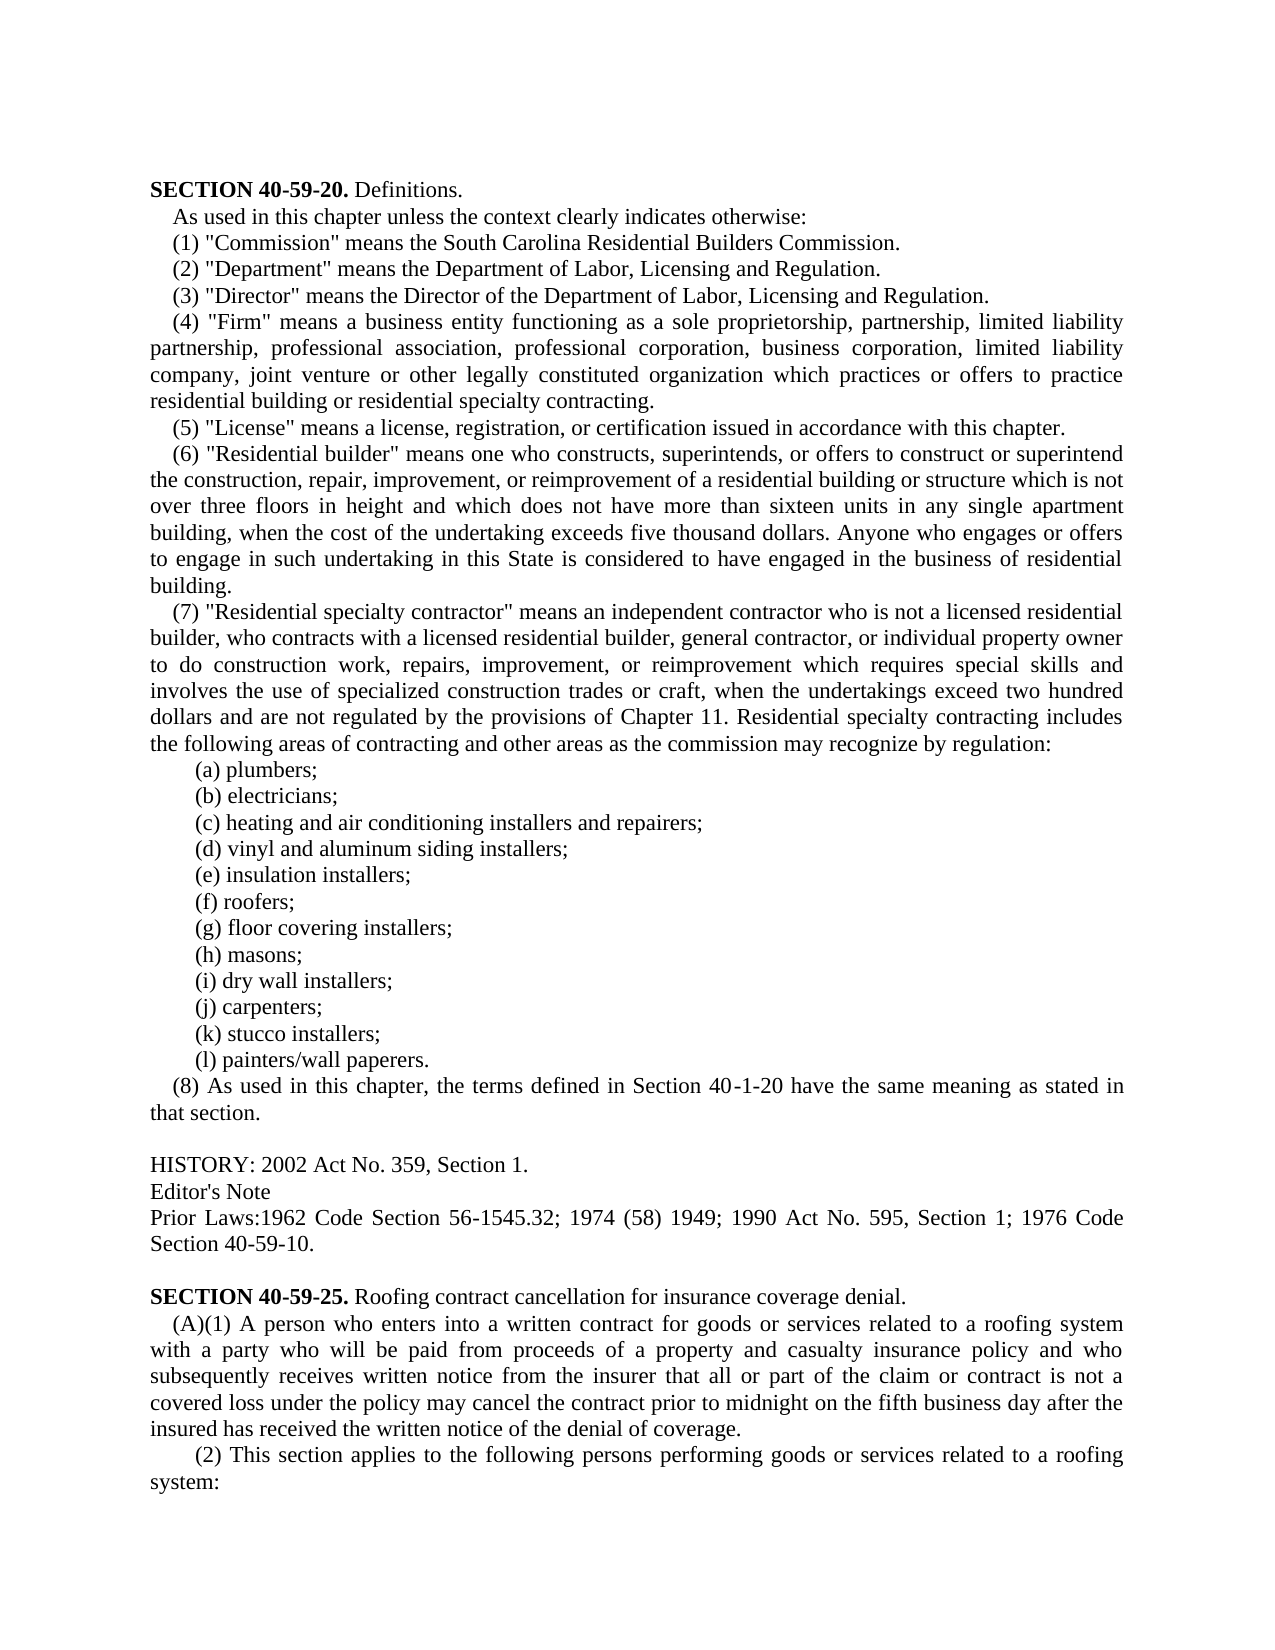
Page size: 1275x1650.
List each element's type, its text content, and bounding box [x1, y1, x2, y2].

text (e) insulation installers; [150, 862, 1125, 888]
text (1) "Commission" means the South Carolina Residential Builders Commission. [150, 229, 1125, 255]
text (3) "Director" means the Director of the Department of Labor, Licensing and Regulation. [150, 282, 1125, 308]
text (5) "License" means a license, registration, or certification issued in accordance with this chapter. [150, 413, 1125, 440]
text (f) roofers; [150, 888, 1125, 914]
text (l) painters/wall paperers. [150, 1046, 1125, 1072]
text (k) stucco installers; [150, 1020, 1125, 1046]
text (b) electricians; [150, 782, 1125, 809]
text (g) floor covering installers; [150, 914, 1125, 941]
text (i) dry wall installers; [150, 967, 1125, 993]
text (2) "Department" means the Department of Labor, Licensing and Regulation. [150, 255, 1125, 282]
text (7) "Residential specialty contractor" means an independent contractor who is not a licensed residential builder, who contracts with a licensed residential builder, general contractor, or individual property owner to do construction work, repairs, improvement, or reimprovement which requires special skills and involves the use of specialized construction trades or craft, when the undertakings exceed two hundred dollars and are not regulated by the provisions of Chapter 11. Residential specialty contracting includes the following areas of contracting and other areas as the commission may recognize by regulation: [150, 598, 1125, 756]
text (A)(1) A person who enters into a written contract for goods or services related to a roofing system with a party who will be paid from proceeds of a property and casualty insurance policy and who subsequently receives written notice from the insurer that all or part of the claim or contract is not a covered loss under the policy may cancel the contract prior to midnight on the fifth business day after the insured has received the written notice of the denial of coverage. [150, 1309, 1125, 1441]
text (c) heating and air conditioning installers and repairers; [150, 809, 1125, 835]
text (4) "Firm" means a business entity functioning as a sole proprietorship, partnership, limited liability partnership, professional association, professional corporation, business corporation, limited liability company, joint venture or other legally constituted organization which practices or offers to practice residential building or residential specialty contracting. [150, 308, 1125, 413]
text (8) As used in this chapter, the terms defined in Section 40-1-20 have the same meaning as stated in that section. [150, 1072, 1125, 1125]
text HISTORY: 2002 Act No. 359, Section 1. [150, 1151, 1125, 1178]
text (j) carpenters; [150, 993, 1125, 1020]
text (h) masons; [150, 941, 1125, 967]
text (d) vinyl and aluminum siding installers; [150, 835, 1125, 862]
text SECTION 40-59-20. Definitions. [150, 176, 1125, 203]
text Editor's Note [150, 1178, 1125, 1204]
text (6) "Residential builder" means one who constructs, superintends, or offers to construct or superintend the construction, repair, improvement, or reimprovement of a residential building or structure which is not over three floors in height and which does not have more than sixteen units in any single apartment building, when the cost of the undertaking exceeds five thousand dollars. Anyone who engages or offers to engage in such undertaking in this State is considered to have engaged in the business of residential building. [150, 440, 1125, 598]
text As used in this chapter unless the context clearly indicates otherwise: [150, 203, 1125, 229]
text (a) plumbers; [150, 756, 1125, 782]
text (2) This section applies to the following persons performing goods or services related to a roofing system: [150, 1441, 1125, 1494]
text Prior Laws:1962 Code Section 56-1545.32; 1974 (58) 1949; 1990 Act No. 595, Section 1; 1976 Code Section 40-59-10. [150, 1204, 1125, 1257]
text SECTION 40-59-25. Roofing contract cancellation for insurance coverage denial. [150, 1283, 1125, 1309]
